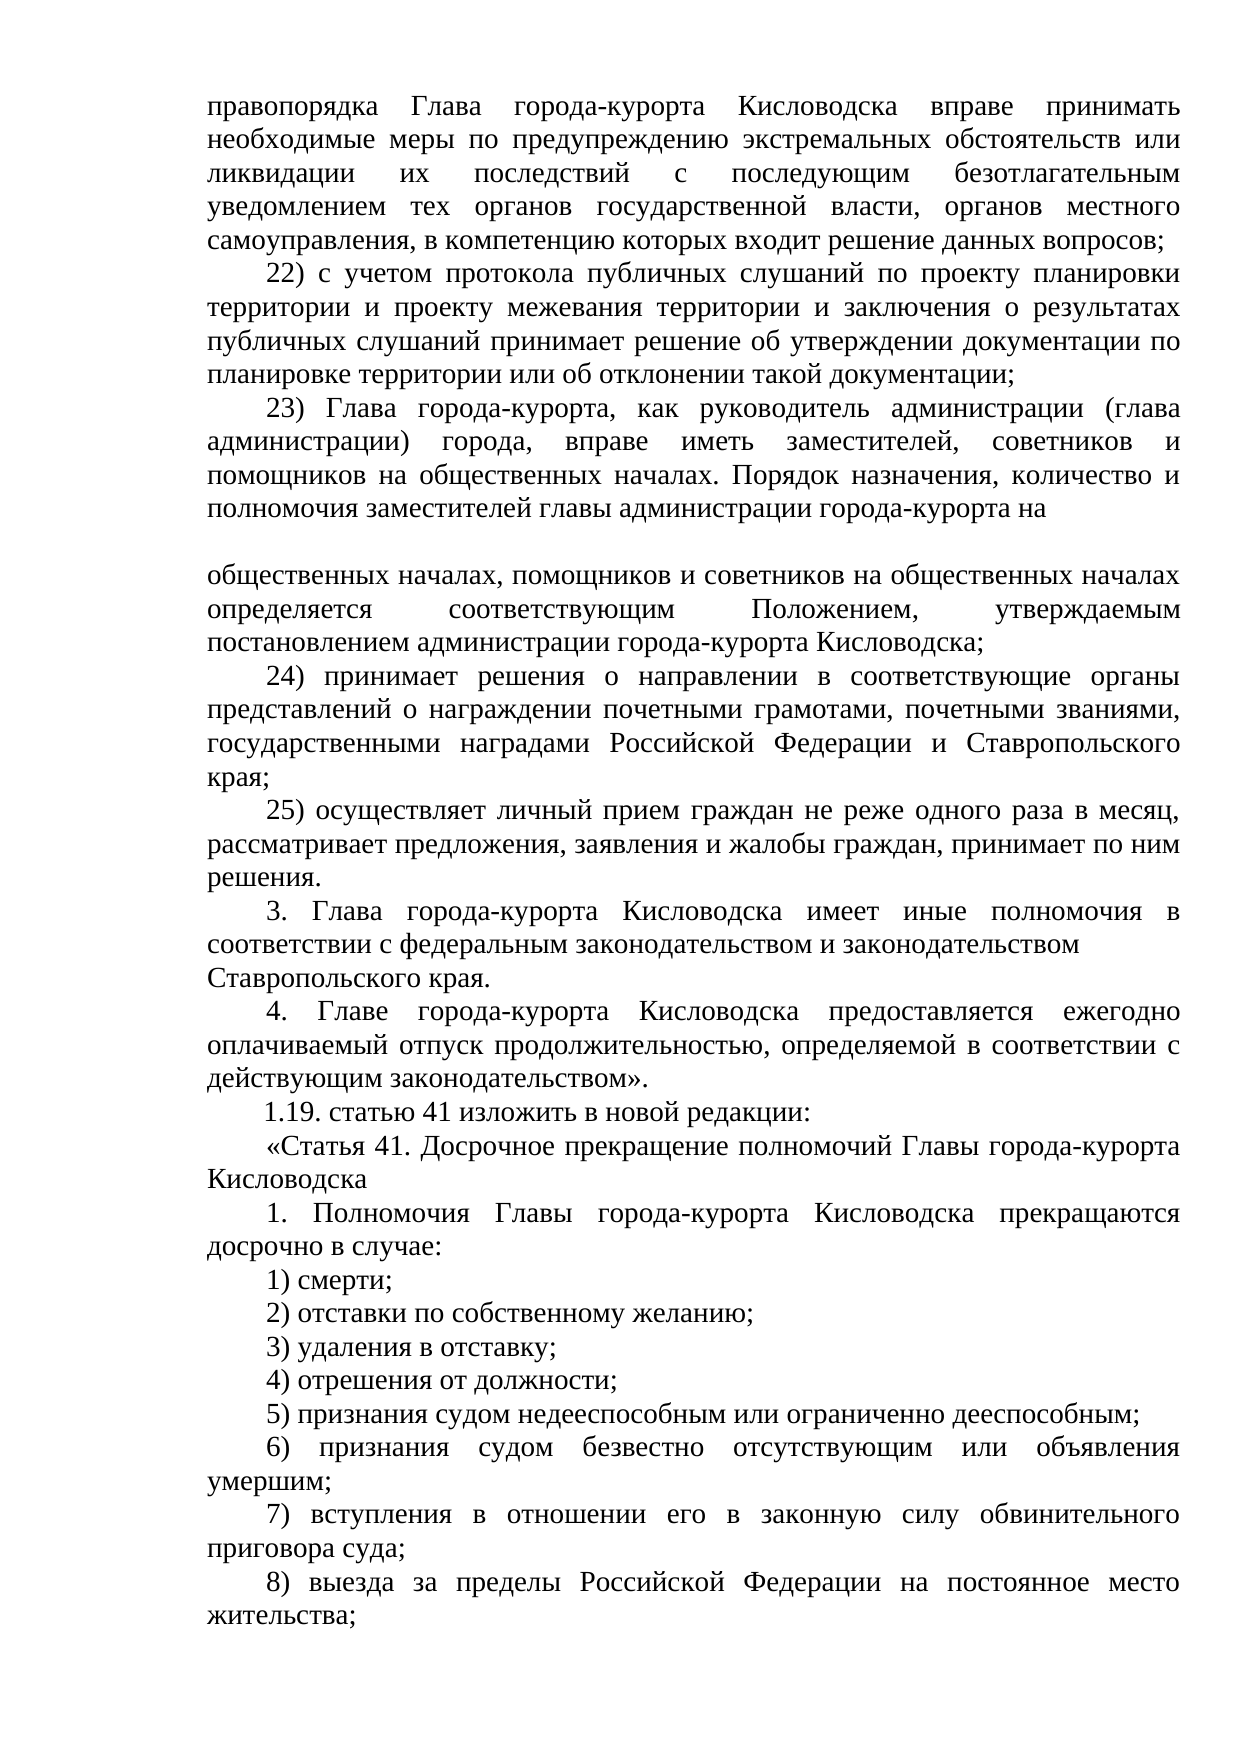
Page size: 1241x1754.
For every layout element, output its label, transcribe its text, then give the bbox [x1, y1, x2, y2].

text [207, 88, 1181, 256]
text 1. Полномочия Главы города-курорта Кисловодска прекращаются досрочно в случае: [207, 1195, 1181, 1262]
text 3) удаления в отставку; [207, 1329, 1181, 1362]
text 4) отрешения от должности; [207, 1362, 1181, 1396]
text Ставропольского края. [207, 960, 1181, 993]
text 4. Главе города-курорта Кисловодска предоставляется ежегодно оплачиваемый отпуск продолжительностью, определяемой в соответствии с действующим законодательством». [207, 993, 1181, 1094]
text 7) вступления в отношении его в законную силу обвинительного приговора суда; [207, 1497, 1181, 1564]
text 2) отставки по собственному желанию; [207, 1295, 1181, 1329]
text 23) Глава города-курорта, как руководитель администрации (глава администрации) города, вправе иметь заместителей, советников и помощников на общественных началах. Порядок назначения, количество и полномочия заместителей главы администрации города-курорта на [207, 390, 1181, 524]
text 24) принимает решения о направлении в соответствующие органы представлений о награждении почетными грамотами, почетными званиями, государственными наградами Российской Федерации и Ставропольского края; [207, 658, 1181, 792]
text общественных началах, помощников и советников на общественных началах определяется соответствующим Положением, утверждаемым постановлением администрации города-курорта Кисловодска; [207, 557, 1181, 658]
text 5) признания судом недееспособным или ограниченно дееспособным; [207, 1396, 1181, 1429]
text 6) признания судом безвестно отсутствующим или объявления умершим; [207, 1429, 1181, 1497]
text 25) осуществляет личный прием граждан не реже одного раза в месяц, рассматривает предложения, заявления и жалобы граждан, принимает по ним решения. [207, 792, 1181, 893]
text 8) выезда за пределы Российской Федерации на постоянное место жительства; [207, 1564, 1181, 1631]
text 22) с учетом протокола публичных слушаний по проекту планировки территории и проекту межевания территории и заключения о результатах публичных слушаний принимает решение об утверждении документации по планировке территории или об отклонении такой документации; [207, 256, 1181, 390]
text «Статья 41. Досрочное прекращение полномочий Главы города-курорта Кисловодска [207, 1128, 1181, 1195]
text 3. Глава города-курорта Кисловодска имеет иные полномочия в соответствии с федеральным законодательством и законодательством [207, 893, 1181, 960]
text 1) смерти; [207, 1262, 1181, 1295]
text 1.19. статью 41 изложить в новой редакции: [207, 1094, 1181, 1128]
